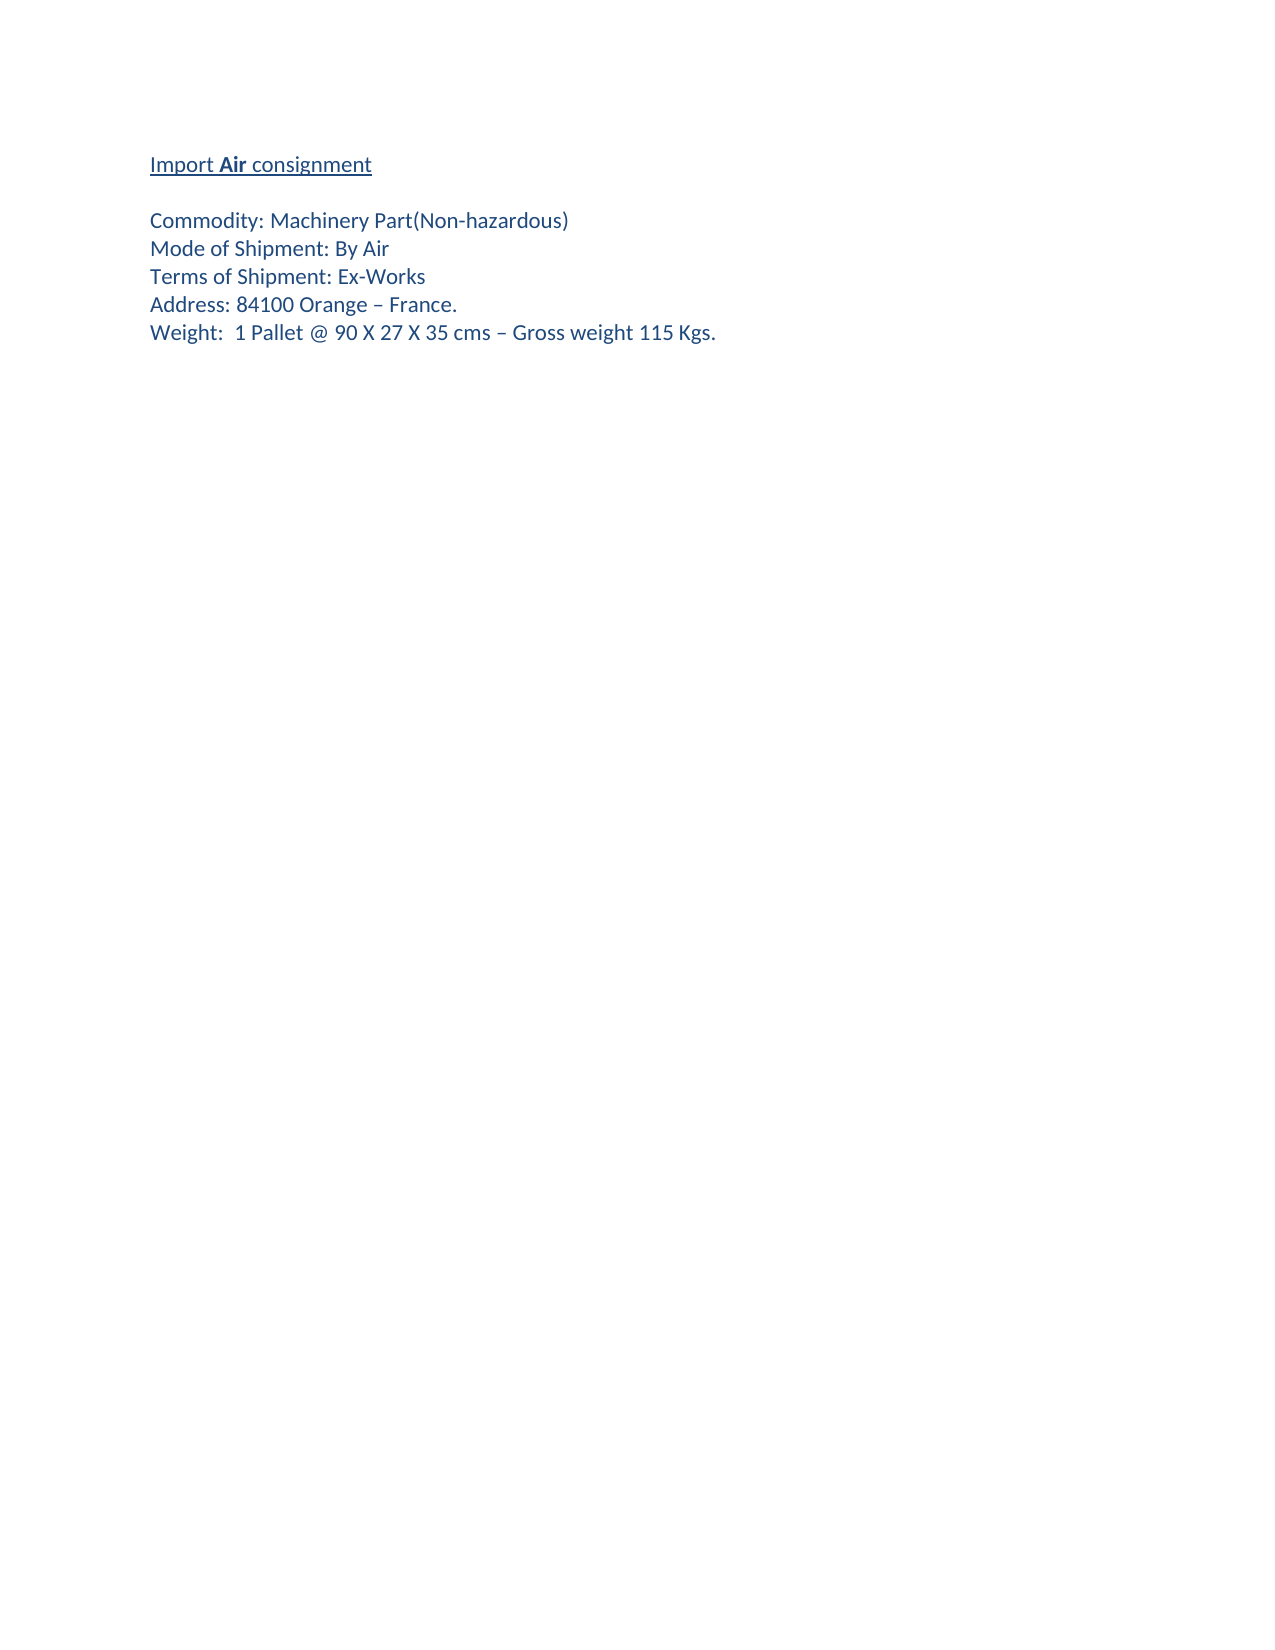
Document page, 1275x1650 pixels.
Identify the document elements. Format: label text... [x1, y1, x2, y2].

text Weight: 1 Pallet @ 90 X 27 X 35 cms – Gross weight 115 Kgs. [150, 318, 1125, 346]
text Commodity: Machinery Part(Non-hazardous) [150, 206, 1125, 234]
text Terms of Shipment: Ex-Works [150, 262, 1125, 290]
text Address: 84100 Orange – France. [150, 290, 1125, 318]
text Import Air consignment [150, 150, 1125, 178]
text Mode of Shipment: By Air [150, 234, 1125, 262]
